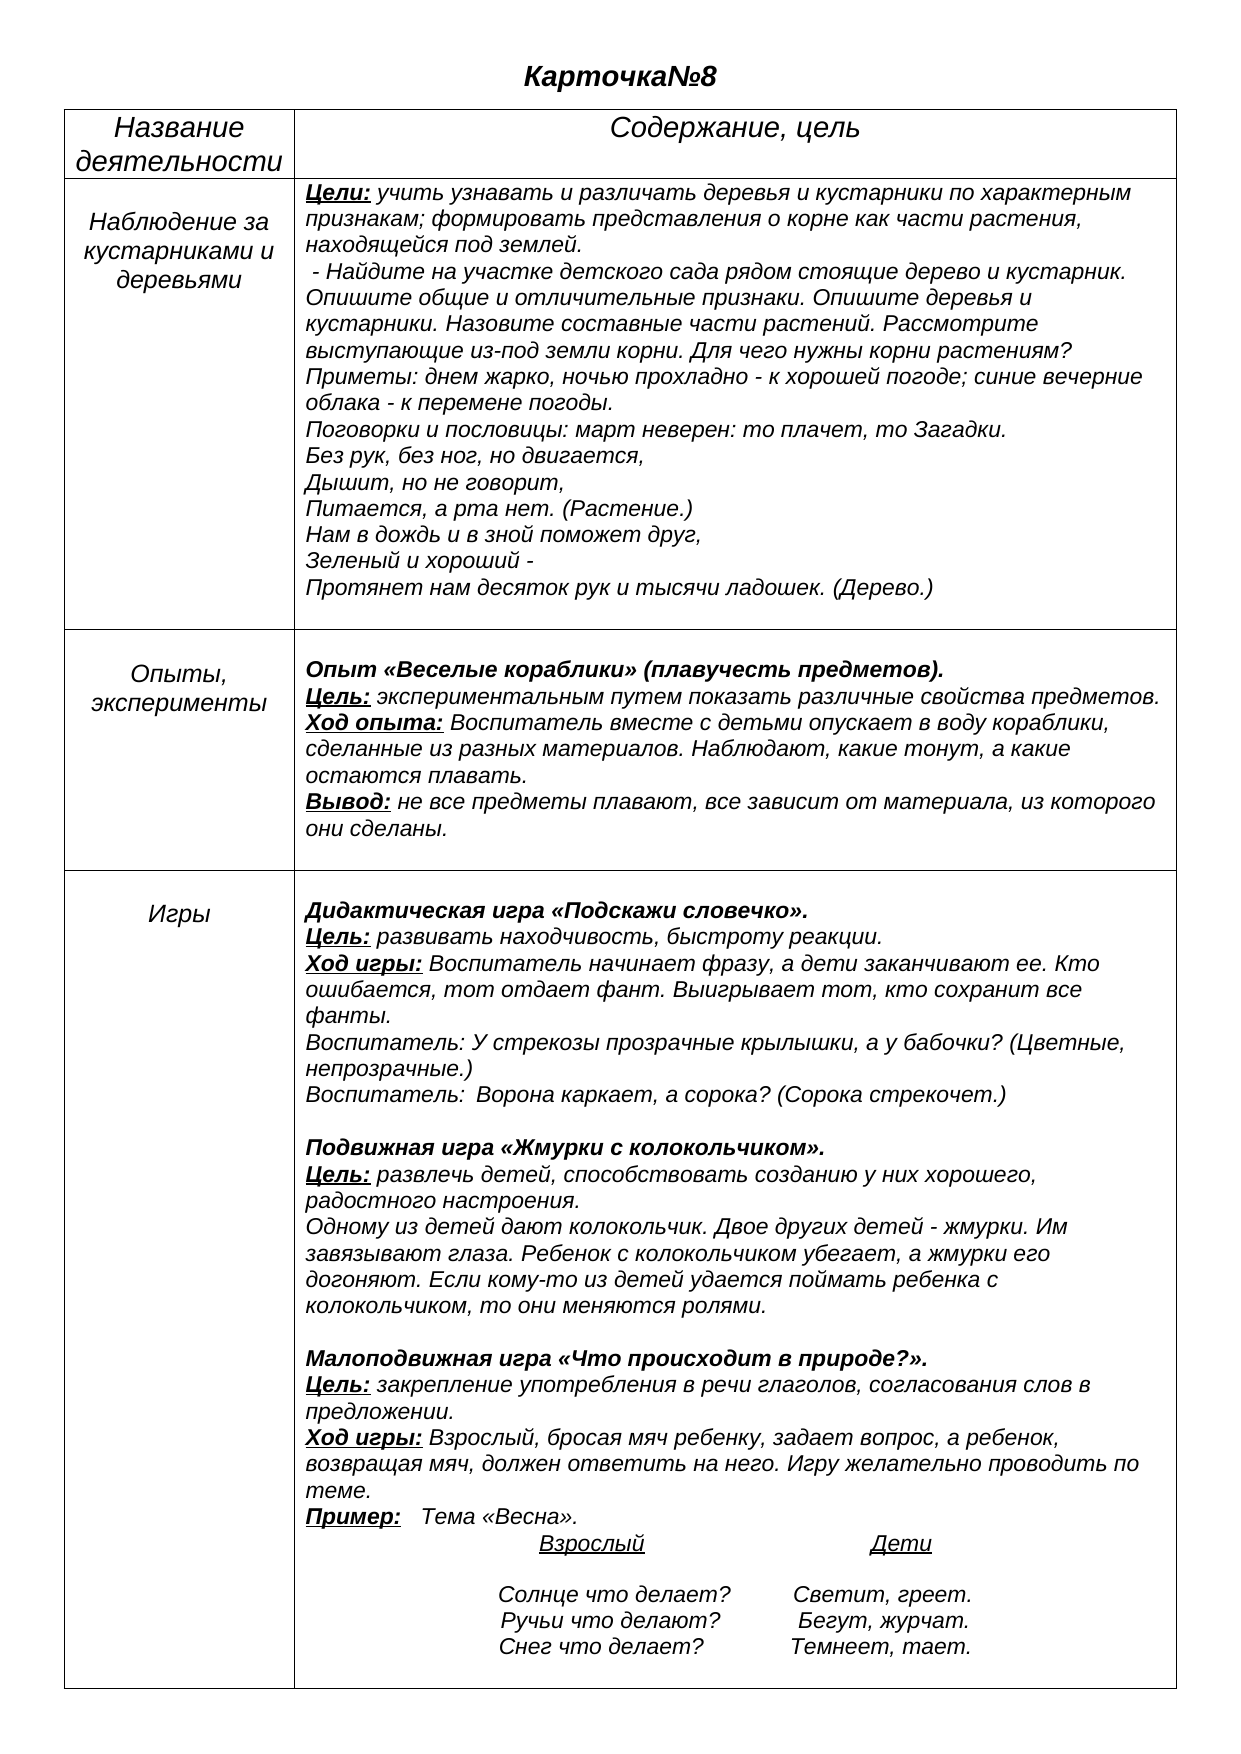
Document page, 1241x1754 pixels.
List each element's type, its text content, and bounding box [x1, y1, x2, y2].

table_cell Дидактическая игра «Подскажи словечко». Цель: развивать находчивость, быстроту реакции. Ход игры: Воспитатель начинает фразу, а дети заканчивают ее. Кто ошибается, тот отдает фант. Выигрывает тот, кто сохранит все фанты. Воспитатель: У стрекозы прозрачные крылышки, а у бабочки? (Цветные, непрозрачные.) Воспитатель: Ворона каркает, а сорока? (Сорока стрекочет.) Подвижная игра «Жмурки с колокольчиком». Цель: развлечь детей, способствовать созданию у них хорошего, радостного настроения. Одному из детей дают колокольчик. Двое других детей - жмурки. Им завязывают глаза. Ребенок с колокольчиком убегает, а жмурки его догоняют. Если кому-то из детей удается поймать ребенка с колокольчиком, то они меняются ролями. Малоподвижная игра «Что происходит в природе?». Цель: закрепление употребления в речи глаголов, согласования слов в предложении. Ход игры: Взрослый, бросая мяч ребенку, задает вопрос, а ребенок, возвращая мяч, должен ответить на него. Игру желательно проводить по теме. Пример: Тема «Весна». Взрослый Дети Солнце что делает? Светит, греет. Ручьи что делают? Бегут, журчат. Снег что делает? Темнеет, тает. [295, 871, 1176, 1688]
table_cell Игры [65, 871, 294, 1688]
table_cell Опыты, эксперименты [65, 630, 294, 869]
table_header Название деятельности [65, 110, 294, 177]
table_cell Наблюдение за кустарниками и деревьями [65, 179, 294, 629]
table_cell Цели: учить узнавать и различать деревья и кустарники по характерным признакам; формировать представления о корне как части растения, находящейся под землей. - Найдите на участке детского сада рядом стоящие дерево и кустарник. Опишите общие и отличительные признаки. Опишите деревья и кустарники. Назовите составные части растений. Рассмотрите выступающие из-под земли корни. Для чего нужны корни растениям? Приметы: днем жарко, ночью прохладно - к хорошей погоде; синие вечерние облака - к перемене погоды. Поговорки и пословицы: март неверен: то плачет, то Загадки. Без рук, без ног, но двигается, Дышит, но не говорит, Питается, а рта нет. (Растение.) Нам в дождь и в зной поможет друг, Зеленый и хороший - Протянет нам десяток рук и тысячи ладошек. (Дерево.) [295, 179, 1176, 629]
table_header Содержание, цель [295, 110, 1176, 177]
table_cell Опыт «Веселые кораблики» (плавучесть предметов). Цель: экспериментальным путем показать различные свойства предметов. Ход опыта: Воспитатель вместе с детьми опускает в воду кораблики, сделанные из разных материалов. Наблюдают, какие тонут, а какие остаются плавать. Вывод: не все предметы плавают, все зависит от материала, из которого они сделаны. [295, 630, 1176, 869]
text Карточка№8 [75, 59, 1165, 93]
